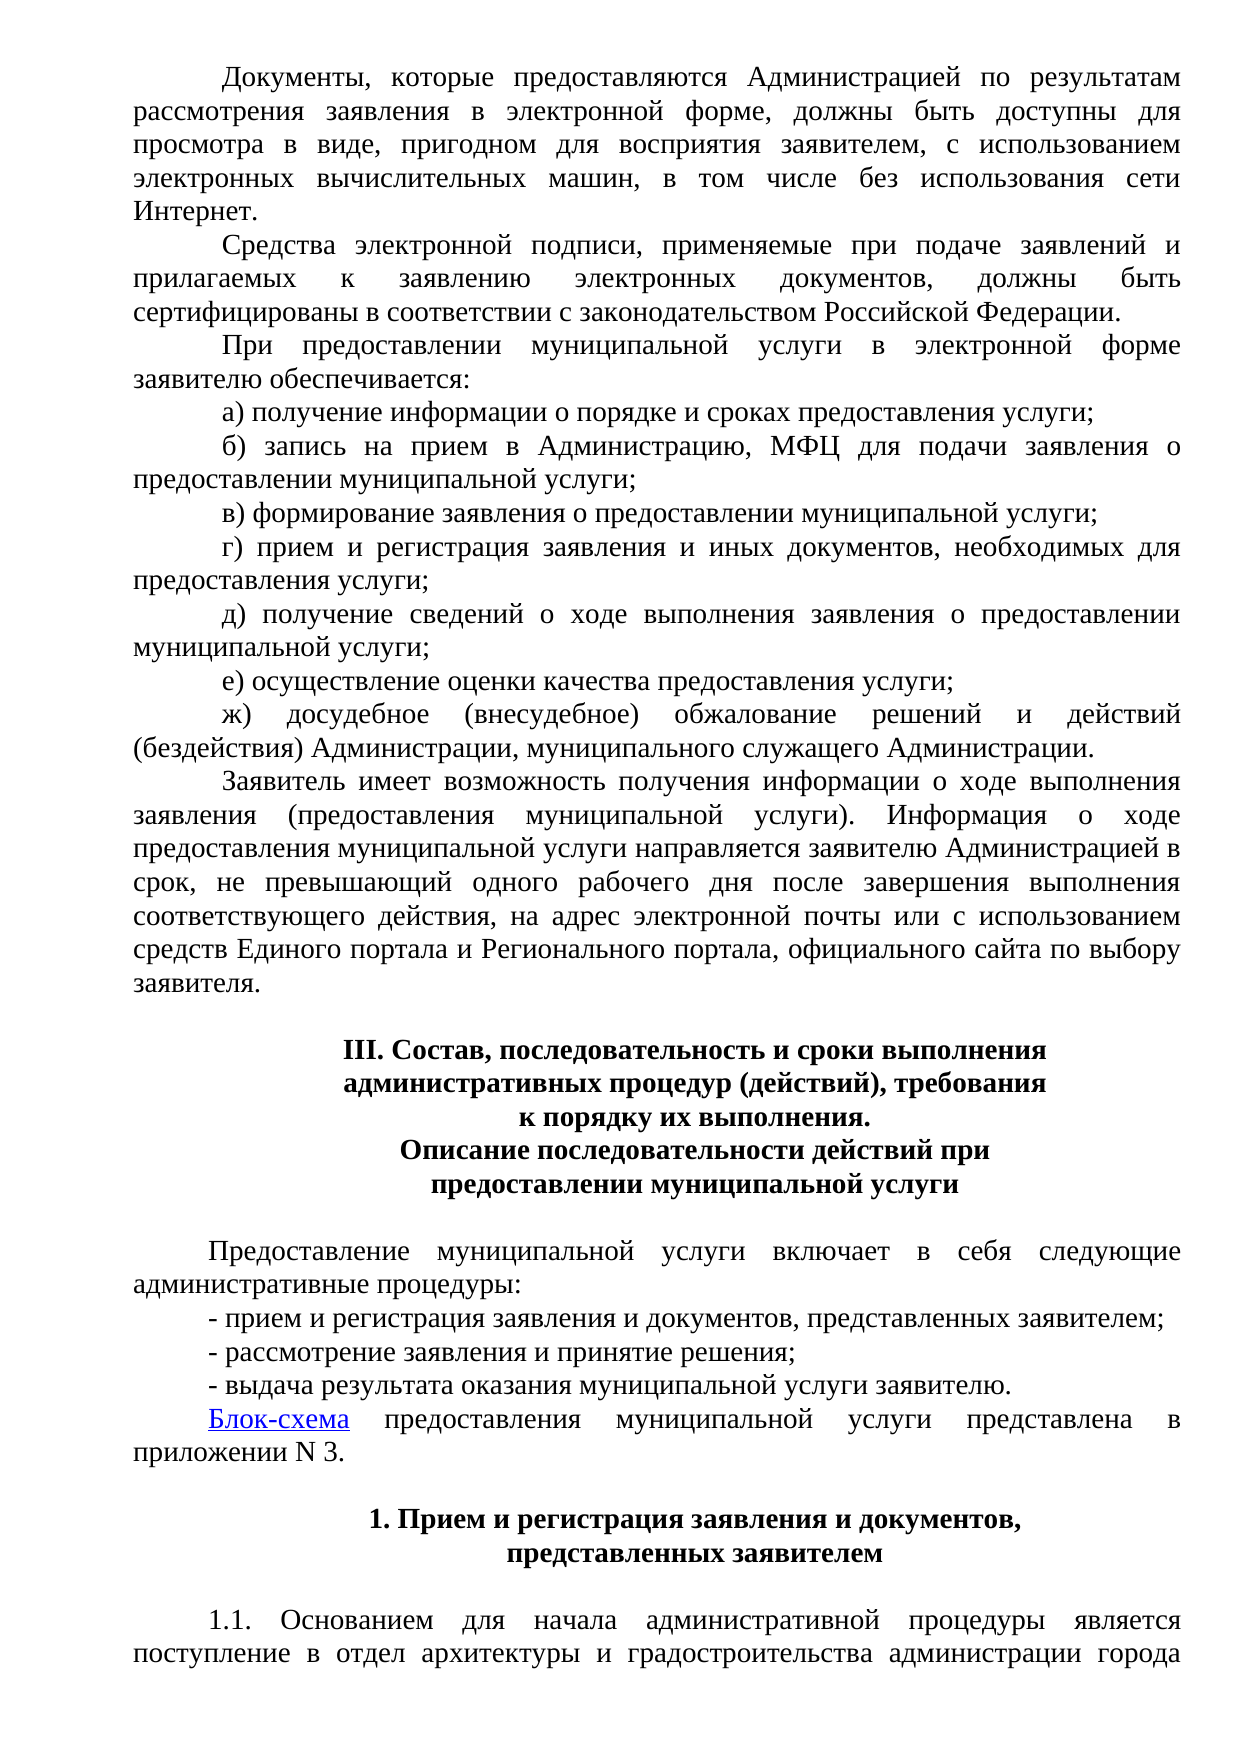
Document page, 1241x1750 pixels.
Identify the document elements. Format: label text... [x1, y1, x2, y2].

text е) осуществление оценки качества предоставления услуги; [133, 663, 1182, 696]
text Заявитель имеет возможность получения информации о ходе выполнения заявления (предоставления муниципальной услуги). Информация о ходе предоставления муниципальной услуги направляется заявителю Администрацией в срок, не превышающий одного рабочего дня после завершения выполнения соответствующего действия, на адрес электронной почты или с использованием средств Единого портала и Регионального портала, официального сайта по выбору заявителя. [133, 763, 1182, 998]
text представленных заявителем [133, 1535, 1182, 1568]
text При предоставлении муниципальной услуги в электронной форме заявителю обеспечивается: [133, 327, 1182, 394]
text а) получение информации о порядке и сроках предоставления услуги; [133, 394, 1182, 428]
text в) формирование заявления о предоставлении муниципальной услуги; [133, 495, 1182, 529]
text - рассмотрение заявления и принятие решения; [133, 1334, 1182, 1367]
text д) получение сведений о ходе выполнения заявления о предоставлении муниципальной услуги; [133, 596, 1182, 663]
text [133, 1602, 1182, 1669]
text административных процедур (действий), требования [133, 1065, 1182, 1099]
text б) запись на прием в Администрацию, МФЦ для подачи заявления о предоставлении муниципальной услуги; [133, 428, 1182, 495]
text - прием и регистрация заявления и документов, представленных заявителем; [133, 1300, 1182, 1334]
text предоставлении муниципальной услуги [133, 1166, 1182, 1199]
text 1. Прием и регистрация заявления и документов, [133, 1501, 1182, 1535]
text Блок-схема предоставления муниципальной услуги представлена в приложении N 3. [133, 1401, 1182, 1468]
text Документы, которые предоставляются Администрацией по результатам рассмотрения заявления в электронной форме, должны быть доступны для просмотра в виде, пригодном для восприятия заявителем, с использованием электронных вычислительных машин, в том числе без использования сети Интернет. [133, 59, 1182, 227]
text ж) досудебное (внесудебное) обжалование решений и действий (бездействия) Администрации, муниципального служащего Администрации. [133, 696, 1182, 763]
text - выдача результата оказания муниципальной услуги заявителю. [133, 1367, 1182, 1401]
text г) прием и регистрация заявления и иных документов, необходимых для предоставления услуги; [133, 529, 1182, 596]
text Средства электронной подписи, применяемые при подаче заявлений и прилагаемых к заявлению электронных документов, должны быть сертифицированы в соответствии с законодательством Российской Федерации. [133, 227, 1182, 327]
text III. Состав, последовательность и сроки выполнения [133, 1032, 1182, 1065]
text к порядку их выполнения. [133, 1099, 1182, 1132]
text Предоставление муниципальной услуги включает в себя следующие административные процедуры: [133, 1233, 1182, 1300]
text Описание последовательности действий при [133, 1132, 1182, 1166]
